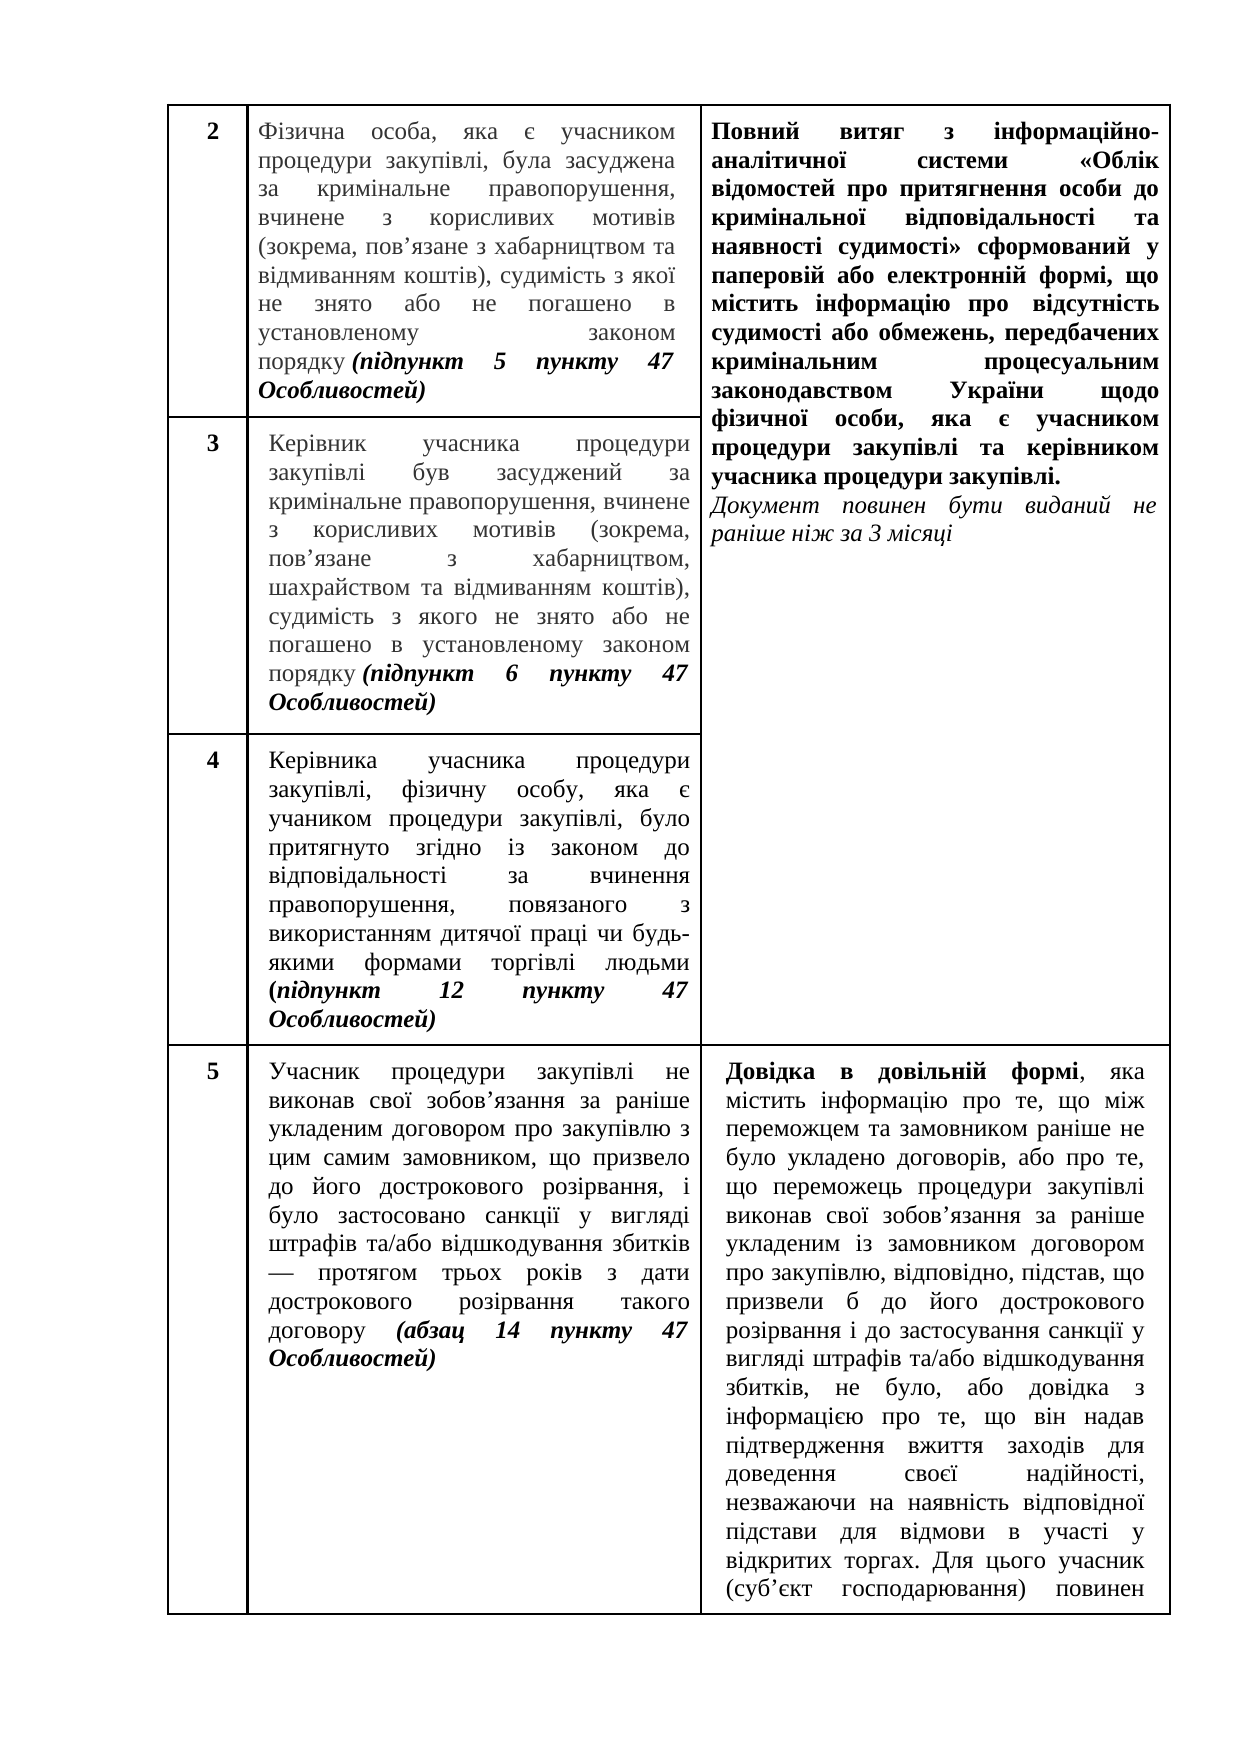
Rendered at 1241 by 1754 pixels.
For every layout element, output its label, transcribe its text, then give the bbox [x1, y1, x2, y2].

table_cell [249, 1046, 700, 1613]
table_cell 2 [169, 106, 246, 416]
table_cell 3 [169, 418, 246, 733]
table_cell Керівник учасника процедури закупівлі був засуджений за кримінальне правопорушення, вчинене з корисливих мотивів (зокрема, пов’язане з хабарництвом, шахрайством та відмиванням коштів), судимість з якого не знято або не погашено в установленому законом порядку (підпункт 6 пункту 47 Особливостей) [249, 418, 700, 733]
table_cell Фізична особа, яка є учасником процедури закупівлі, була засуджена за кримінальне правопорушення, вчинене з корисливих мотивів (зокрема, пов’язане з хабарництвом та відмиванням коштів), судимість з якої не знято або не погашено в установленому законом порядку (підпункт 5 пункту 47 Особливостей) [249, 106, 700, 416]
table_cell 5 [169, 1046, 246, 1613]
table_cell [702, 1046, 1169, 1613]
table_cell 4 [169, 735, 246, 1043]
table_cell Керівника учасника процедури закупівлі, фізичну особу, яка є учаником процедури закупівлі, було притягнуто згідно із законом до відповідальності за вчинення правопорушення, повязаного з використанням дитячої праці чи будь-якими формами торгівлі людьми (підпункт 12 пункту 47 Особливостей) [249, 735, 700, 1043]
table_cell Повний витяг з інформаційно-аналітичної системи «Облік відомостей про притягнення особи до кримінальної відповідальності та наявності судимості» сформований у паперовій або електронній формі, що містить інформацію про відсутність судимості або обмежень, передбачених кримінальним процесуальним законодавством України щодо фізичної особи, яка є учасником процедури закупівлі та керівником учасника процедури закупівлі. Документ повинен бути виданий не раніше ніж за 3 місяці [702, 106, 1169, 1043]
